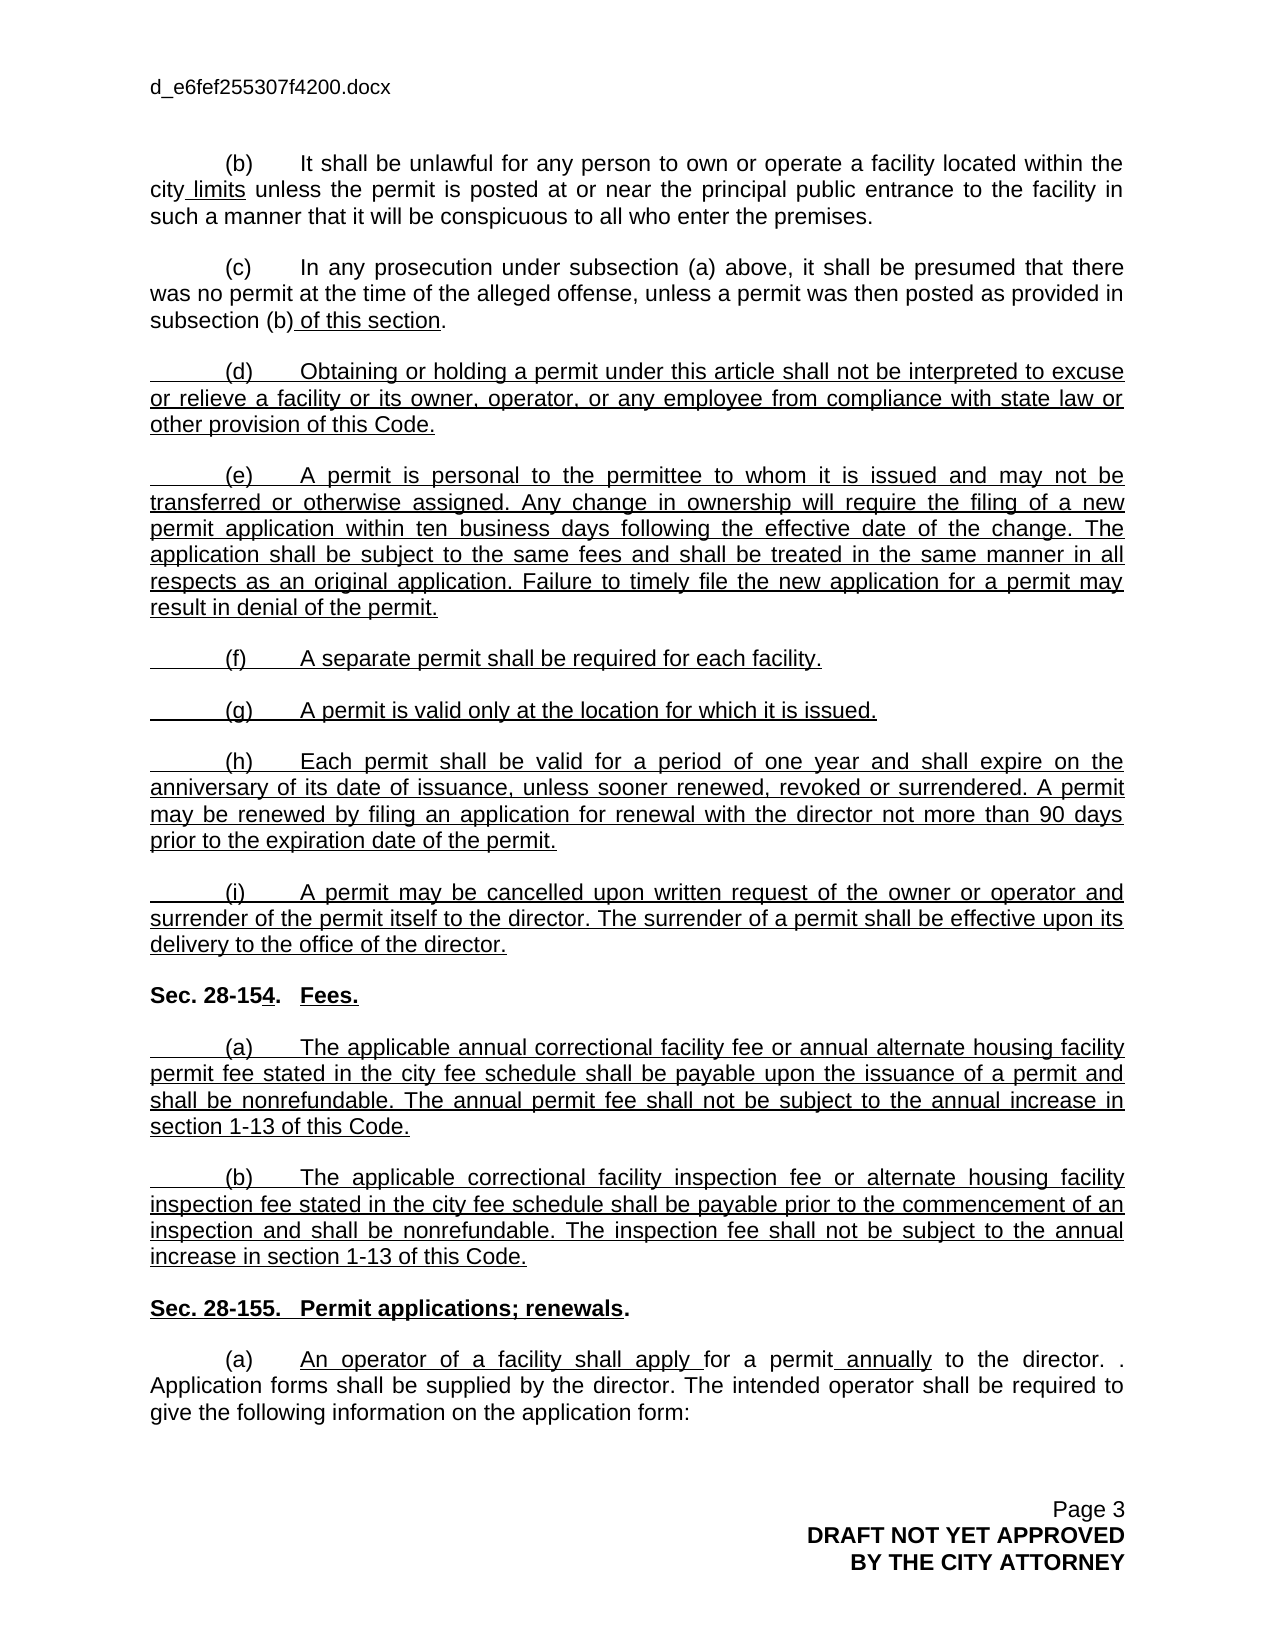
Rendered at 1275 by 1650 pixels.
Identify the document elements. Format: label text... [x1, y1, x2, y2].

list (g) A permit is valid only at the location for which it is issued. [150, 697, 1125, 723]
text (e) A permit is personal to the permittee to whom it is issued and may not be transferred or otherwise assigned. Any change in ownership will require the filing of a new permit application within ten business days following the effective date of the change. The application shall be subject to the same fees and shall be treated in the same manner in all respects as an original application. Failure to timely file the new application for a permit may result in denial of the permit. [150, 565, 1125, 620]
text (d) Obtaining or holding a permit under this article shall not be interpreted to excuse or relieve a facility or its owner, operator, or any employee from compliance with state law or other provision of this Code. [150, 382, 1125, 437]
text (a) The applicable annual correctional facility fee or annual alternate housing facility permit fee stated in the city fee schedule shall be payable upon the issuance of a permit and shall be nonrefundable. The annual permit fee shall not be subject to the annual increase in section 1-13 of this Code. [150, 1034, 1125, 1057]
list (f) A separate permit shall be required for each facility. [150, 645, 1125, 672]
text (a) The applicable annual correctional facility fee or annual alternate housing facility permit fee stated in the city fee schedule shall be payable upon the issuance of a permit and shall be nonrefundable. The annual permit fee shall not be subject to the annual increase in section 1-13 of this Code. [150, 1084, 1125, 1109]
list (b) The applicable correctional facility inspection fee or alternate housing facility inspection fee stated in the city fee schedule shall be payable prior to the commencement of an inspection and shall be nonrefundable. The inspection fee shall not be subject to the annual increase in section 1-13 of this Code. [150, 1188, 1125, 1213]
list (h) Each permit shall be valid for a period of one year and shall expire on the anniversary of its date of issuance, unless sooner renewed, revoked or surrendered. A permit may be renewed by filing an application for renewal with the director not more than 90 days prior to the expiration date of the permit. [150, 798, 1125, 853]
text Sec. 28-154. Fees. [150, 982, 1125, 1009]
list (i) A permit may be cancelled upon written request of the owner or operator and surrender of the permit itself to the director. The surrender of a permit shall be effective upon its delivery to the office of the director. [150, 878, 1125, 957]
list (h) Each permit shall be valid for a period of one year and shall expire on the anniversary of its date of issuance, unless sooner renewed, revoked or surrendered. A permit may be renewed by filing an application for renewal with the director not more than 90 days prior to the expiration date of the permit. [150, 748, 1125, 797]
text (a) The applicable annual correctional facility fee or annual alternate housing facility permit fee stated in the city fee schedule shall be payable upon the issuance of a permit and shall be nonrefundable. The annual permit fee shall not be subject to the annual increase in section 1-13 of this Code. [150, 1058, 1125, 1083]
text Sec. 28-155. Permit applications; renewals. [150, 1295, 1125, 1321]
list (a) An operator of a facility shall apply for a permit annually to the director. . Application forms shall be supplied by the director. The intended operator shall be required to give the following information on the application form: [150, 1346, 1125, 1425]
list (c) In any prosecution under subsection (a) above, it shall be presumed that there was no permit at the time of the alleged offense, unless a permit was then posted as provided in subsection (b) of this section. [150, 254, 1125, 333]
list (b) The applicable correctional facility inspection fee or alternate housing facility inspection fee stated in the city fee schedule shall be payable prior to the commencement of an inspection and shall be nonrefundable. The inspection fee shall not be subject to the annual increase in section 1-13 of this Code. [150, 1164, 1125, 1187]
text (d) Obtaining or holding a permit under this article shall not be interpreted to excuse or relieve a facility or its owner, operator, or any employee from compliance with state law or other provision of this Code. [150, 358, 1125, 381]
list (b) It shall be unlawful for any person to own or operate a facility located within the city limits unless the permit is posted at or near the principal public entrance to the facility in such a manner that it will be conspicuous to all who enter the premises. [150, 150, 1125, 229]
list (b) The applicable correctional facility inspection fee or alternate housing facility inspection fee stated in the city fee schedule shall be payable prior to the commencement of an inspection and shall be nonrefundable. The inspection fee shall not be subject to the annual increase in section 1-13 of this Code. [150, 1215, 1125, 1270]
text (a) The applicable annual correctional facility fee or annual alternate housing facility permit fee stated in the city fee schedule shall be payable upon the issuance of a permit and shall be nonrefundable. The annual permit fee shall not be subject to the annual increase in section 1-13 of this Code. [150, 1111, 1125, 1139]
